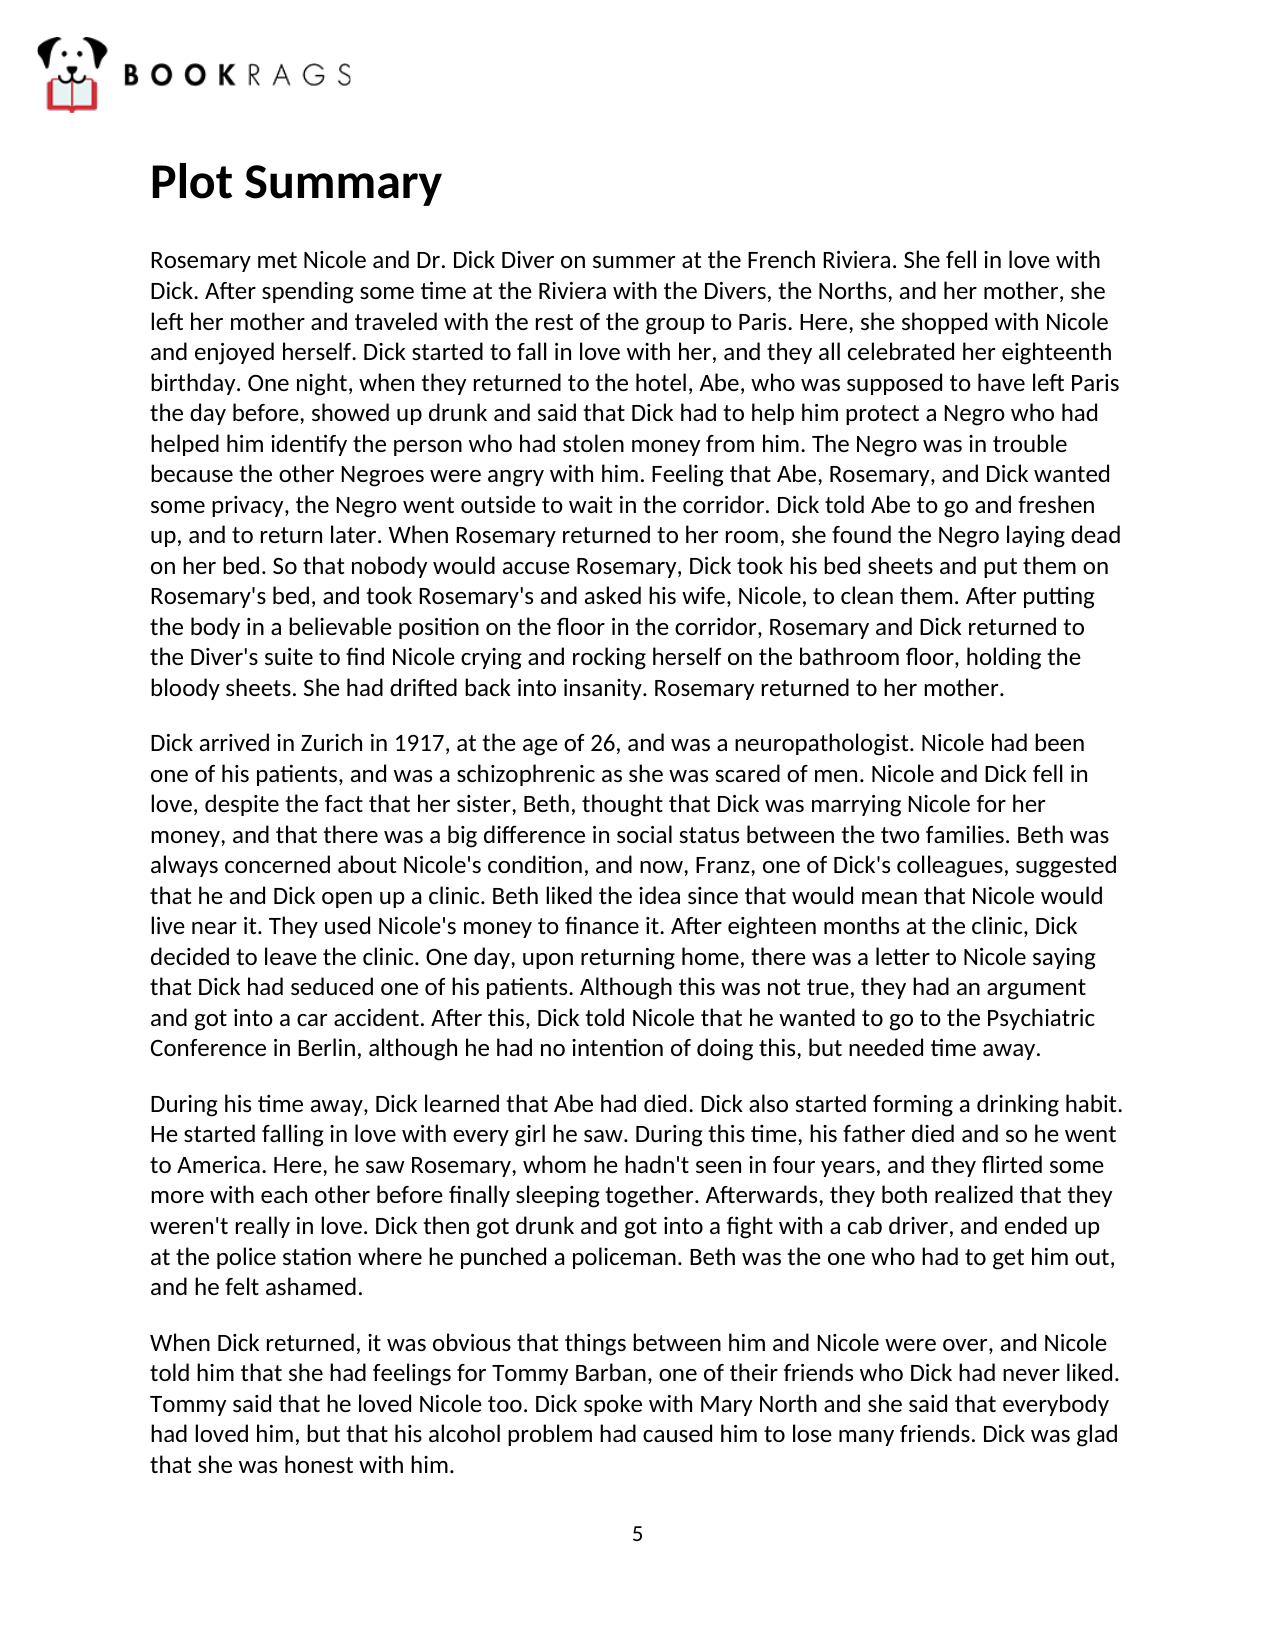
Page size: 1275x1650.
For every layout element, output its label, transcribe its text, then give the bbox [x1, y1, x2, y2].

text Dick arrived in Zurich in 1917, at the age of 26, and was a neuropathologist. Nicole had been one of his patients, and was a schizophrenic as she was scared of men. Nicole and Dick fell in love, despite the fact that her sister, Beth, thought that Dick was marrying Nicole for her money, and that there was a big difference in social status between the two families. Beth was always concerned about Nicole's condition, and now, Franz, one of Dick's colleagues, suggested that he and Dick open up a clinic. Beth liked the idea since that would mean that Nicole would live near it. They used Nicole's money to finance it. After eighteen months at the clinic, Dick decided to leave the clinic. One day, upon returning home, there was a letter to Nicole saying that Dick had seduced one of his patients. Although this was not true, they had an argument and got into a car accident. After this, Dick told Nicole that he wanted to go to the Psychiatric Conference in Berlin, although he had no intention of doing this, but needed time away. [150, 727, 1125, 1063]
text Rosemary met Nicole and Dr. Dick Diver on summer at the French Riviera. She fell in love with Dick. After spending some time at the Riviera with the Divers, the Norths, and her mother, she left her mother and traveled with the rest of the group to Paris. Here, she shopped with Nicole and enjoyed herself. Dick started to fall in love with her, and they all celebrated her eighteenth birthday. One night, when they returned to the hotel, Abe, who was supposed to have left Paris the day before, showed up drunk and said that Dick had to help him protect a Negro who had helped him identify the person who had stolen money from him. The Negro was in trouble because the other Negroes were angry with him. Feeling that Abe, Rosemary, and Dick wanted some privacy, the Negro went outside to wait in the corridor. Dick told Abe to go and freshen up, and to return later. When Rosemary returned to her room, she found the Negro laying dead on her bed. So that nobody would accuse Rosemary, Dick took his bed sheets and put them on Rosemary's bed, and took Rosemary's and asked his wife, Nicole, to clean them. After putting the body in a believable position on the floor in the corridor, Rosemary and Dick returned to the Diver's suite to find Nicole crying and rocking herself on the bathroom floor, holding the bloody sheets. She had drifted back into insanity. Rosemary returned to her mother. [150, 244, 1125, 702]
text During his time away, Dick learned that Abe had died. Dick also started forming a drinking habit. He started falling in love with every girl he saw. During this time, his father died and so he went to America. Here, he saw Rosemary, whom he hadn't seen in four years, and they flirted some more with each other before finally sleeping together. Afterwards, they both realized that they weren't really in love. Dick then got drunk and got into a fight with a cab driver, and ended up at the police station where he punched a policeman. Beth was the one who had to get him out, and he felt ashamed. [150, 1088, 1125, 1302]
picture [37, 37, 351, 113]
text When Dick returned, it was obvious that things between him and Nicole were over, and Nicole told him that she had feelings for Tommy Barban, one of their friends who Dick had never liked. Tommy said that he loved Nicole too. Dick spoke with Mary North and she said that everybody had loved him, but that his alcohol problem had caused him to lose many friends. Dick was glad that she was honest with him. [150, 1327, 1125, 1479]
text Plot Summary [150, 150, 1125, 211]
